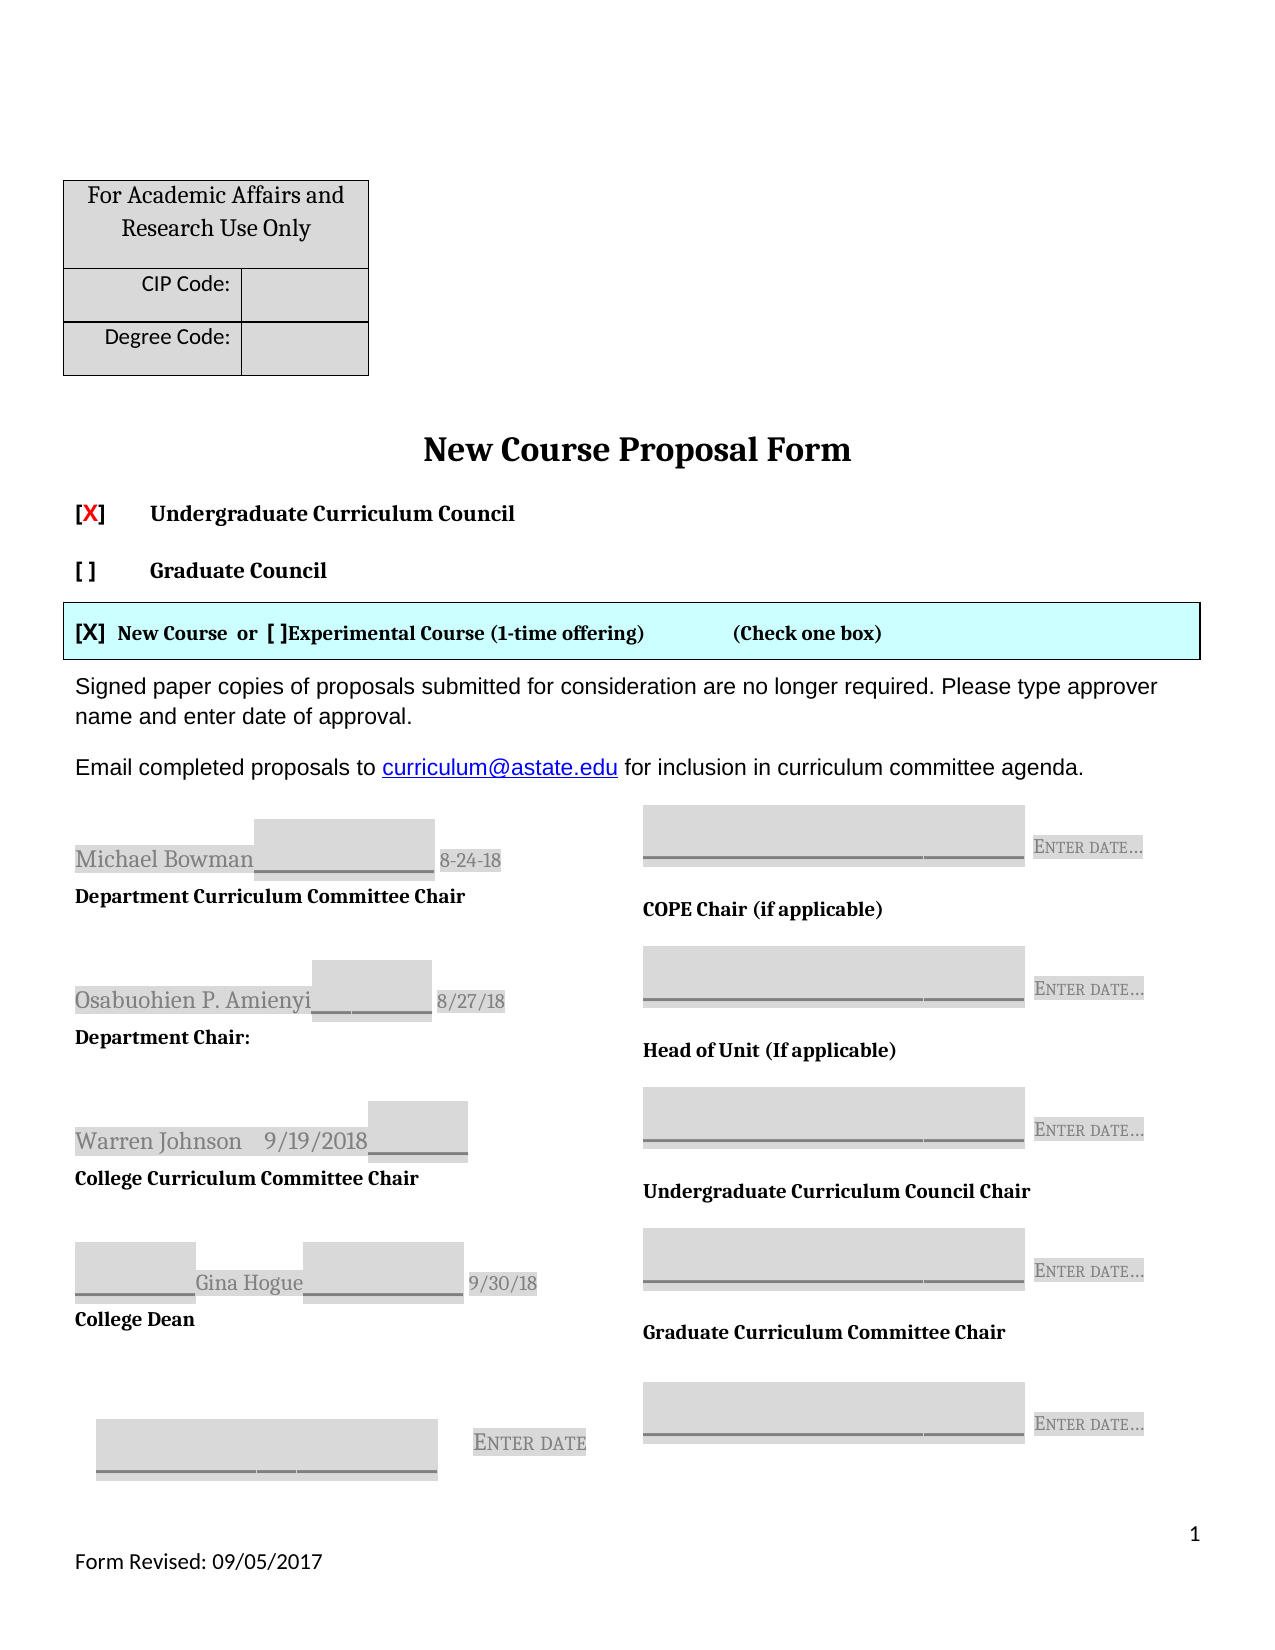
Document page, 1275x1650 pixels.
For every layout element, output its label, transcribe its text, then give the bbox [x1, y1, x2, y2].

table_cell [242, 269, 368, 321]
table_cell [242, 323, 368, 375]
table_cell ___________________ Enter date… Head of Unit (If applicable) [632, 946, 1199, 1087]
text New Course Proposal Form [75, 429, 1200, 470]
table_cell Osabuohien P. Amienyi______ 8/27/18 Department Chair: [64, 946, 632, 1087]
table_cell ___________________ Enter date… Undergraduate Curriculum Council Chair [632, 1087, 1199, 1228]
table_header ___________________ Enter date… COPE Chair (if applicable) [632, 805, 1199, 946]
table_cell CIP Code: [64, 269, 241, 321]
table_cell ___________________ Enter date… Graduate Curriculum Committee Chair [632, 1228, 1199, 1369]
text Signed paper copies of proposals submitted for consideration are no longer required. Please type approver name and enter date of approval. [75, 673, 1200, 729]
table_cell ______Gina Hogue________ 9/30/18 College Dean [64, 1228, 632, 1369]
table_cell Degree Code: [64, 323, 241, 375]
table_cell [64, 1369, 632, 1482]
table_header For Academic Affairs and Research Use Only [64, 181, 368, 268]
text [ ] Graduate Council [75, 554, 1200, 585]
table_header Michael Bowman_________ 8-24-18 Department Curriculum Committee Chair [64, 805, 632, 946]
text Email completed proposals to curriculum@astate.edu for inclusion in curriculum committee agenda. [75, 754, 1200, 781]
text [X] Undergraduate Curriculum Council [75, 497, 1200, 528]
table_header [X] New Course or [ ]Experimental Course (1-time offering) (Check one box) [64, 603, 1199, 659]
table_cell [632, 1369, 1199, 1482]
table_cell Warren Johnson 9/19/2018_____ College Curriculum Committee Chair [64, 1087, 632, 1228]
